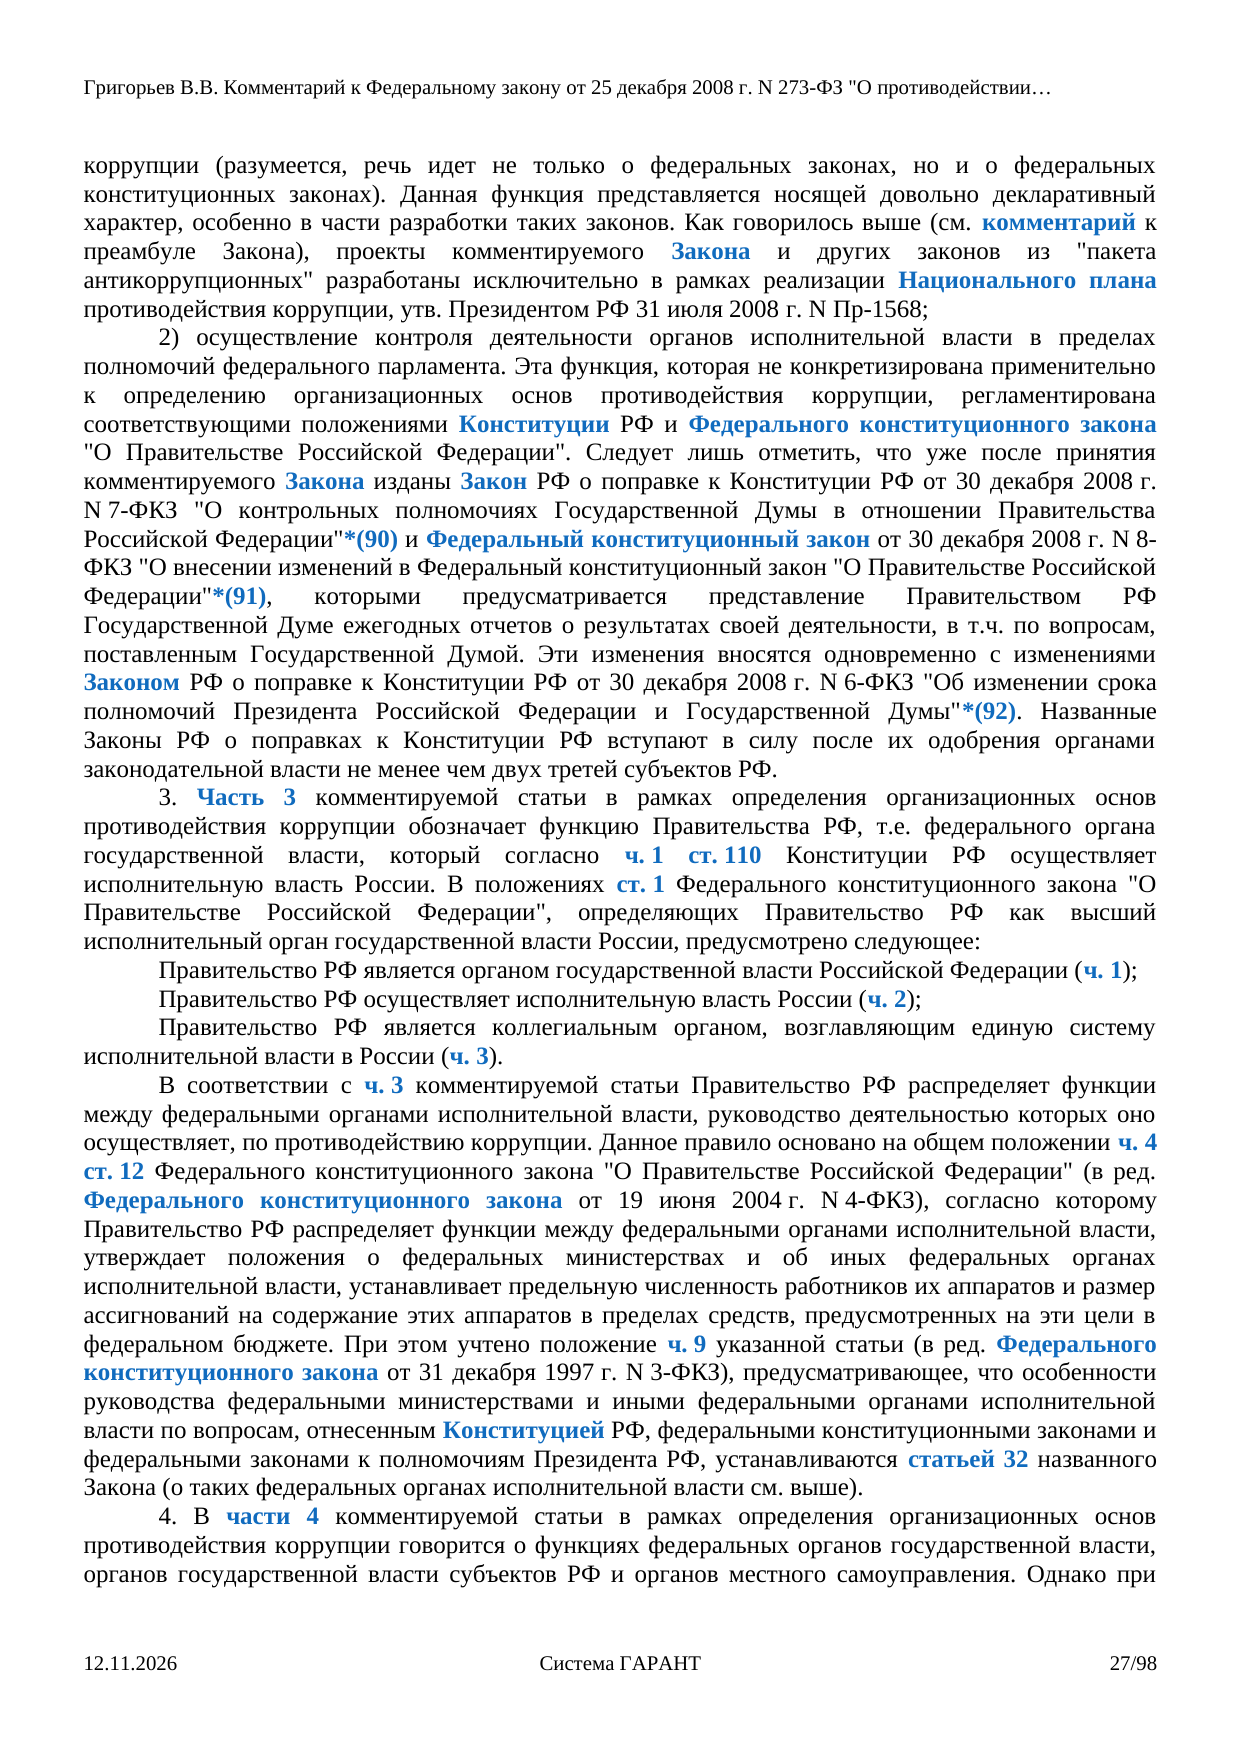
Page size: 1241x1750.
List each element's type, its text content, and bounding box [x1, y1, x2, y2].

text Правительство РФ является органом государственной власти Российской Федерации (ч. 1); [83, 955, 1157, 984]
text 2) осуществление контроля деятельности органов исполнительной власти в пределах полномочий федерального парламента. Эта функция, которая не конкретизирована применительно к определению организационных основ противодействия коррупции, регламентирована соответствующими положениями Конституции РФ и Федерального конституционного закона "О Правительстве Российской Федерации". Следует лишь отметить, что уже после принятия комментируемого Закона изданы Закон РФ о поправке к Конституции РФ от 30 декабря 2008 г. N 7-ФКЗ "О контрольных полномочиях Государственной Думы в отношении Правительства Российской Федерации"*(90) и Федеральный конституционный закон от 30 декабря 2008 г. N 8-ФКЗ "О внесении изменений в Федеральный конституционный закон "О Правительстве Российской Федерации"*(91), которыми предусматривается представление Правительством РФ Государственной Думе ежегодных отчетов о результатах своей деятельности, в т.ч. по вопросам, поставленным Государственной Думой. Эти изменения вносятся одновременно с изменениями Законом РФ о поправке к Конституции РФ от 30 декабря 2008 г. N 6-ФКЗ "Об изменении срока полномочий Президента Российской Федерации и Государственной Думы"*(92). Названные Законы РФ о поправках к Конституции РФ вступают в силу после их одобрения органами законодательной власти не менее чем двух третей субъектов РФ. [83, 322, 1157, 782]
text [83, 150, 1157, 322]
text Правительство РФ осуществляет исполнительную власть России (ч. 2); [83, 984, 1157, 1012]
text В соответствии с ч. 3 комментируемой статьи Правительство РФ распределяет функции между федеральными органами исполнительной власти, руководство деятельностью которых оно осуществляет, по противодействию коррупции. Данное правило основано на общем положении ч. 4 ст. 12 Федерального конституционного закона "О Правительстве Российской Федерации" (в ред. Федерального конституционного закона от 19 июня 2004 г. N 4-ФКЗ), согласно которому Правительство РФ распределяет функции между федеральными органами исполнительной власти, утверждает положения о федеральных министерствах и об иных федеральных органах исполнительной власти, устанавливает предельную численность работников их аппаратов и размер ассигнований на содержание этих аппаратов в пределах средств, предусмотренных на эти цели в федеральном бюджете. При этом учтено положение ч. 9 указанной статьи (в ред. Федерального конституционного закона от 31 декабря 1997 г. N 3-ФКЗ), предусматривающее, что особенности руководства федеральными министерствами и иными федеральными органами исполнительной власти по вопросам, отнесенным Конституцией РФ, федеральными конституционными законами и федеральными законами к полномочиям Президента РФ, устанавливаются статьей 32 названного Закона (о таких федеральных органах исполнительной власти см. выше). [83, 1070, 1157, 1501]
text 3. Часть 3 комментируемой статьи в рамках определения организационных основ противодействия коррупции обозначает функцию Правительства РФ, т.е. федерального органа государственной власти, который согласно ч. 1 ст. 110 Конституции РФ осуществляет исполнительную власть России. В положениях ст. 1 Федерального конституционного закона "О Правительстве Российской Федерации", определяющих Правительство РФ как высший исполнительный орган государственной власти России, предусмотрено следующее: [83, 782, 1157, 955]
text Правительство РФ является коллегиальным органом, возглавляющим единую систему исполнительной власти в России (ч. 3). [83, 1012, 1157, 1070]
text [83, 1501, 1157, 1587]
